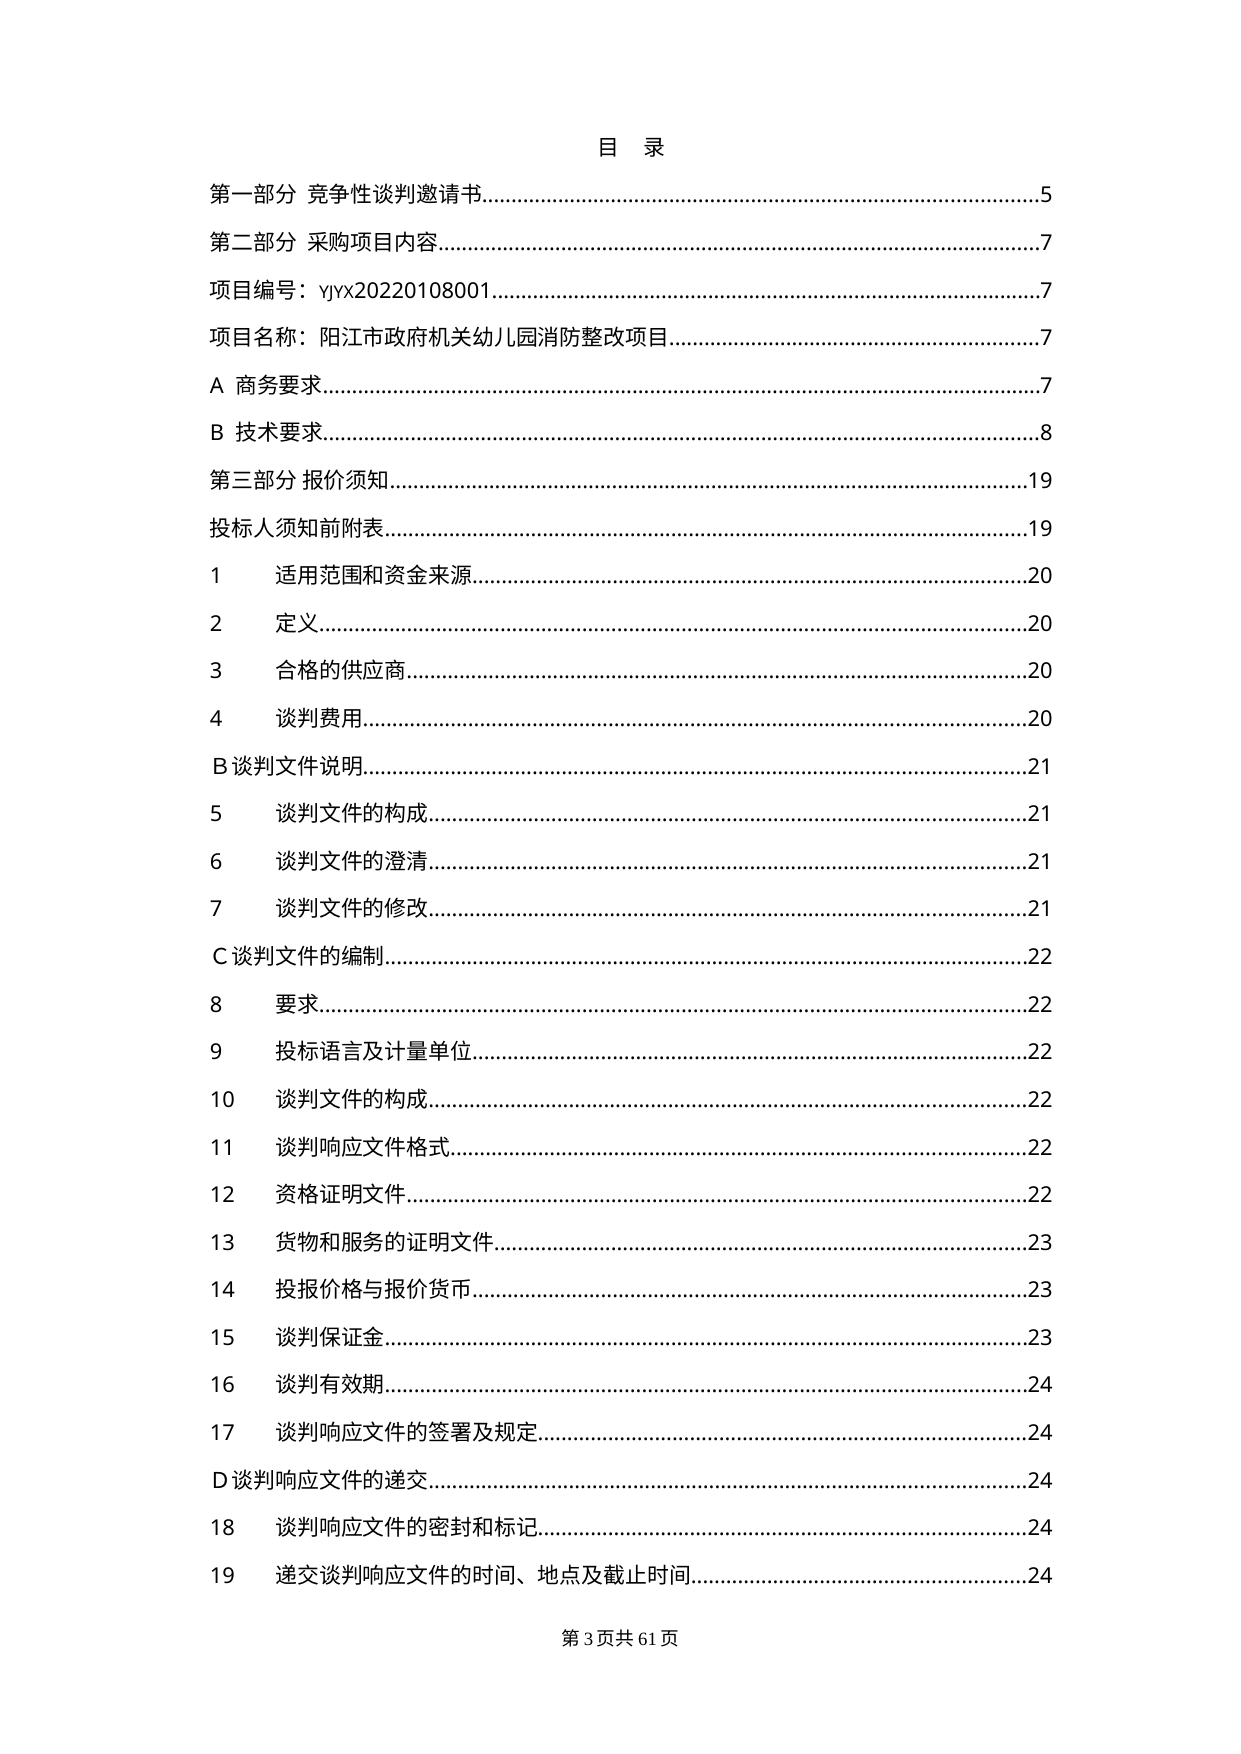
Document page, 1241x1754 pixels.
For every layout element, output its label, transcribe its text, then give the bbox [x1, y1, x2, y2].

text 目 录 [152, 130, 1110, 162]
text 第一部分 竞争性谈判邀请书 5 [152, 177, 1110, 209]
text 8 要求 22 [152, 987, 1110, 1018]
text Ｄ谈判响应文件的递交 24 [152, 1463, 1110, 1494]
text 18 谈判响应文件的密封和标记 24 [152, 1510, 1110, 1542]
text 6 谈判文件的澄清 21 [152, 844, 1110, 876]
text 1 适用范围和资金来源 20 [152, 558, 1110, 590]
text 13 货物和服务的证明文件 23 [152, 1225, 1110, 1256]
text 3 合格的供应商 20 [152, 653, 1110, 685]
text 5 谈判文件的构成 21 [152, 796, 1110, 828]
text Ｂ谈判文件说明 21 [152, 749, 1110, 780]
text 12 资格证明文件 22 [152, 1177, 1110, 1209]
text 2 定义 20 [152, 606, 1110, 638]
text 10 谈判文件的构成 22 [152, 1082, 1110, 1114]
text 9 投标语言及计量单位 22 [152, 1034, 1110, 1066]
text 4 谈判费用 20 [152, 701, 1110, 733]
text 7 谈判文件的修改 21 [152, 891, 1110, 923]
text 项目名称：阳江市政府机关幼儿园消防整改项目 7 [152, 320, 1110, 352]
text 19 递交谈判响应文件的时间、地点及截止时间 24 [152, 1558, 1110, 1590]
text A 商务要求 7 [152, 368, 1110, 399]
text 第三部分 报价须知 19 [152, 463, 1110, 495]
text Ｃ谈判文件的编制 22 [152, 939, 1110, 971]
text 投标人须知前附表 19 [152, 511, 1110, 542]
text B 技术要求 8 [152, 415, 1110, 447]
text 14 投报价格与报价货币 23 [152, 1272, 1110, 1304]
text 16 谈判有效期 24 [152, 1367, 1110, 1399]
text 15 谈判保证金 23 [152, 1320, 1110, 1352]
text 11 谈判响应文件格式 22 [152, 1129, 1110, 1161]
text 第二部分 采购项目内容 7 [152, 225, 1110, 257]
text 17 谈判响应文件的签署及规定 24 [152, 1415, 1110, 1447]
text 项目编号：yjyx20220108001 7 [152, 273, 1110, 304]
